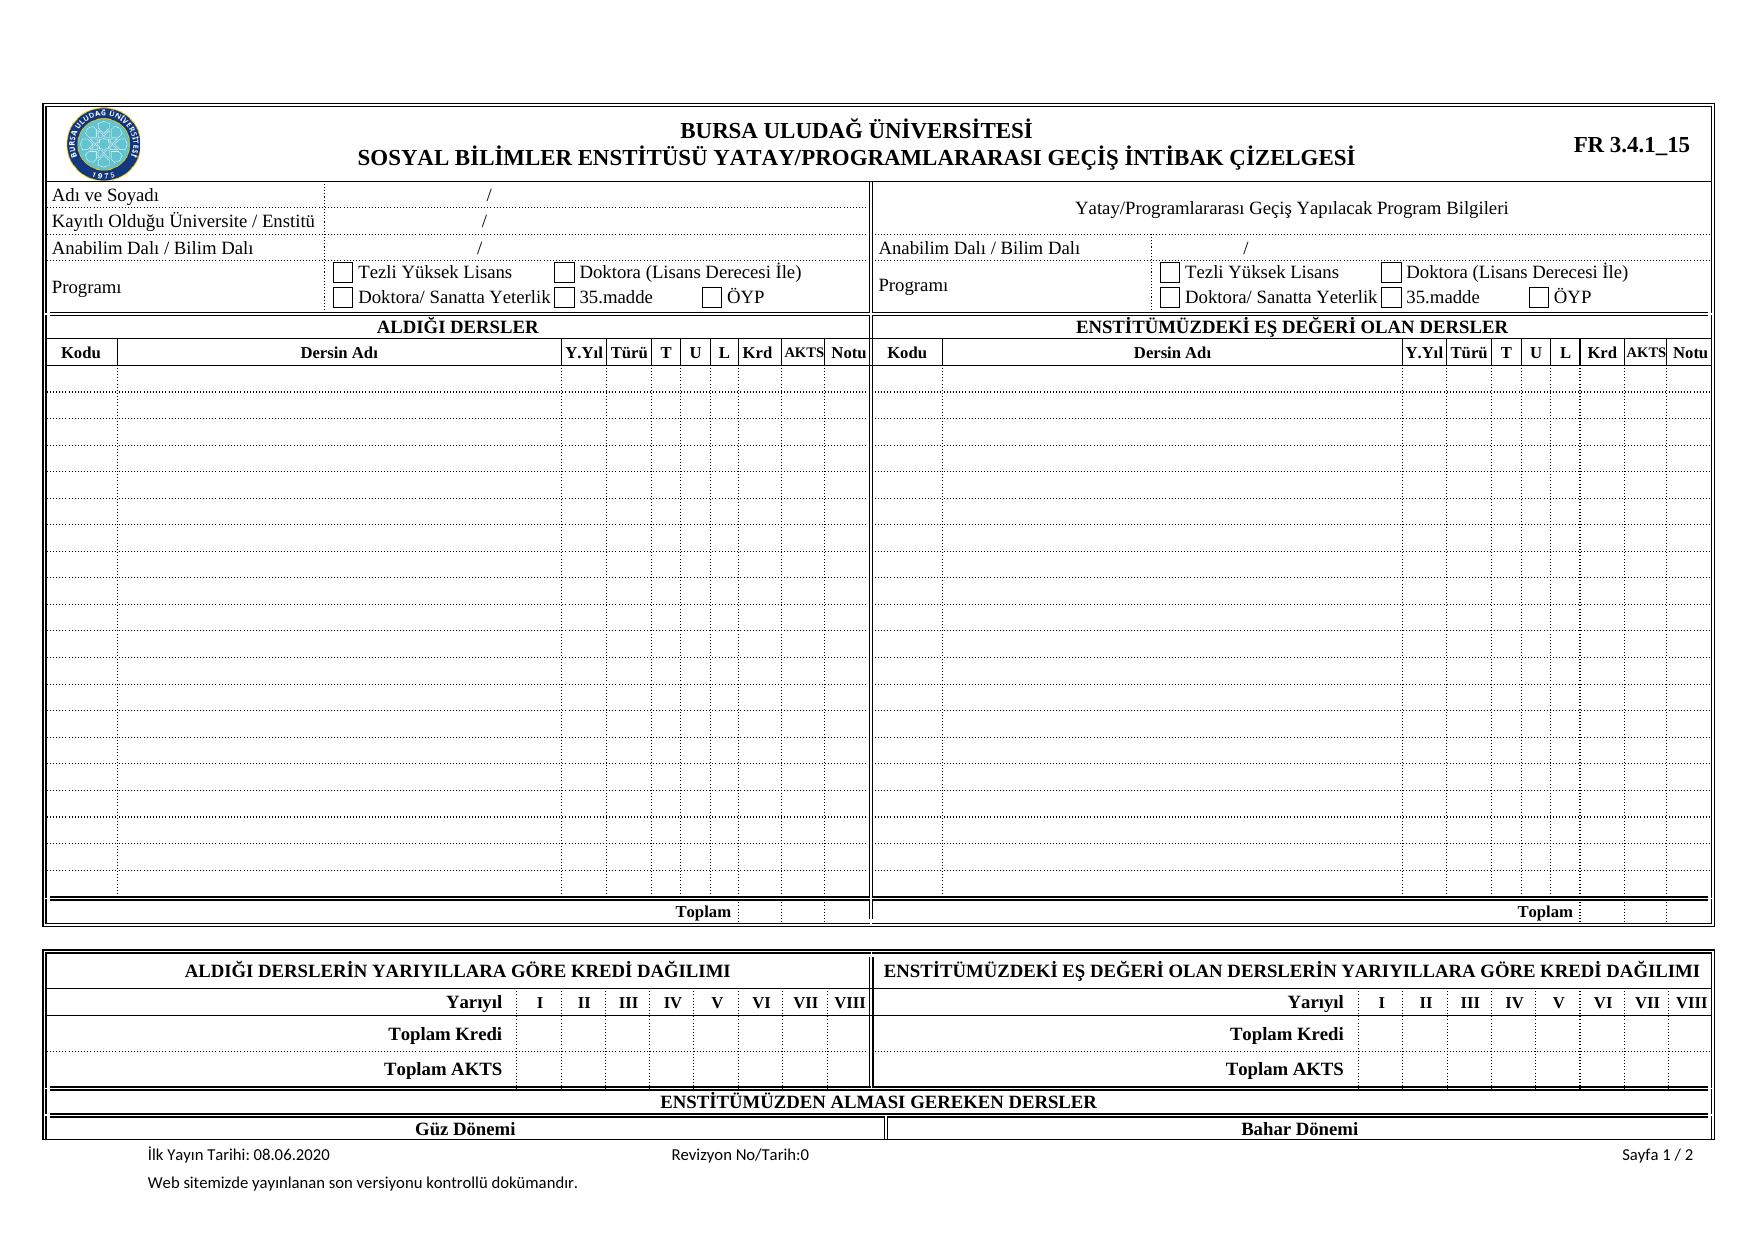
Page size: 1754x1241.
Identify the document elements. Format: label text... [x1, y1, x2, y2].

table_cell IV [1491, 989, 1536, 1015]
table_cell [1402, 604, 1447, 630]
table_cell [738, 790, 782, 816]
table_cell [1666, 684, 1711, 710]
table_cell [873, 870, 943, 896]
table_cell [1447, 737, 1491, 763]
table_cell [47, 684, 117, 710]
table_cell [47, 445, 117, 471]
table_cell [561, 551, 607, 577]
table_cell [681, 366, 710, 391]
table_cell [1624, 1016, 1669, 1051]
table_cell [1447, 790, 1491, 816]
table_cell [873, 391, 943, 418]
table_cell [782, 366, 825, 391]
table_cell [561, 418, 607, 444]
table_cell / [325, 207, 869, 234]
table_cell [681, 604, 710, 630]
table_cell [825, 498, 869, 524]
table_cell [710, 763, 738, 790]
table_cell [1580, 391, 1624, 418]
table_cell [1447, 763, 1491, 790]
table_cell II [561, 989, 606, 1015]
table_cell [681, 710, 710, 737]
table_cell [1551, 604, 1580, 630]
table_cell [1491, 445, 1521, 471]
table_cell [47, 524, 117, 551]
table_cell ENSTİTÜMÜZDEN ALMASI GEREKEN DERSLER [44, 1086, 1713, 1113]
table_cell [1491, 366, 1521, 391]
table_cell [1447, 630, 1491, 657]
table_cell [1521, 551, 1551, 577]
table_cell [651, 843, 681, 869]
table_cell Y.Yıl [562, 339, 606, 365]
table_cell ENSTİTÜMÜZDEKİ EŞ DEĞERİ OLAN DERSLER [871, 312, 1713, 338]
table_cell Programı [873, 260, 1152, 312]
table_cell [873, 710, 943, 737]
table_cell [782, 901, 825, 923]
table_cell [1551, 577, 1580, 604]
table_cell [738, 445, 782, 471]
table_cell [873, 366, 943, 391]
table_cell [710, 524, 738, 551]
table_cell [1402, 551, 1447, 577]
table_cell [1402, 471, 1447, 498]
table_cell [681, 816, 710, 843]
table_cell [517, 1016, 561, 1051]
table_cell [1447, 577, 1491, 604]
table_cell [1491, 684, 1521, 710]
table_cell [47, 843, 117, 869]
table_cell [561, 391, 607, 418]
table_cell [681, 630, 710, 657]
table_cell [738, 1016, 783, 1051]
table_cell [1402, 657, 1447, 683]
table_cell [117, 710, 561, 737]
table_cell [943, 604, 1402, 630]
table_cell Notu [825, 339, 869, 365]
table_cell [710, 710, 738, 737]
table_cell [825, 391, 869, 418]
table_cell [1580, 1016, 1624, 1051]
table_cell [1491, 604, 1521, 630]
table_cell [1491, 843, 1521, 869]
table_cell [1402, 870, 1447, 896]
table_cell [943, 524, 1402, 551]
table_cell [606, 1051, 650, 1086]
table_cell [1491, 870, 1521, 896]
table_cell [738, 737, 782, 763]
table_cell [47, 498, 117, 524]
table_cell II [1403, 989, 1447, 1015]
table_cell [710, 551, 738, 577]
table_cell [782, 551, 825, 577]
table_cell VIII [1669, 989, 1711, 1015]
table_cell [1624, 684, 1666, 710]
table_cell [1666, 577, 1711, 604]
table_cell AKTS [782, 339, 824, 365]
table_cell [825, 551, 869, 577]
table_cell Toplam Kredi [47, 1016, 517, 1051]
table_cell Y.Yıl [1403, 339, 1446, 365]
table_cell Programı [47, 260, 325, 312]
table_cell [1580, 604, 1624, 630]
table_cell [943, 418, 1402, 444]
table_cell [117, 657, 561, 683]
table_cell [710, 445, 738, 471]
table_cell [517, 1051, 561, 1086]
table_cell [651, 445, 681, 471]
table_cell [561, 710, 607, 737]
table_cell [943, 684, 1402, 710]
table_cell [561, 870, 607, 896]
table_cell Kodu [873, 339, 942, 365]
table_cell [1666, 763, 1711, 790]
table_cell [1521, 816, 1551, 843]
table_cell [738, 763, 782, 790]
table_cell L [1551, 339, 1579, 365]
table_cell [1666, 471, 1711, 498]
table_cell [825, 445, 869, 471]
table_cell [1551, 471, 1580, 498]
table_cell [561, 604, 607, 630]
table_cell [1491, 391, 1521, 418]
table_cell [943, 737, 1402, 763]
table_cell [873, 657, 943, 683]
table_cell [1580, 790, 1624, 816]
table_cell [782, 710, 825, 737]
table_cell T [1492, 339, 1521, 365]
table_cell [1447, 418, 1491, 444]
table_cell I [1359, 989, 1403, 1015]
table_cell [1491, 1016, 1536, 1051]
table_cell [1536, 1016, 1580, 1051]
table_cell [1551, 843, 1580, 869]
table_cell [607, 684, 651, 710]
table_cell [783, 1051, 827, 1086]
table_cell [651, 391, 681, 418]
table_cell III [606, 989, 650, 1015]
table_cell [1551, 524, 1580, 551]
table_cell [561, 1016, 606, 1051]
table_cell [651, 710, 681, 737]
table_cell [1521, 471, 1551, 498]
table_cell Kayıtlı Olduğu Üniversite / Enstitü [47, 207, 325, 234]
table_cell [782, 418, 825, 444]
table_cell [607, 445, 651, 471]
table_cell [1666, 418, 1711, 444]
table_cell [738, 604, 782, 630]
table_header ENSTİTÜMÜZDEKİ EŞ DEĞERİ OLAN DERSLERİN YARIYILLARA GÖRE KREDİ DAĞILIMI [871, 951, 1713, 988]
table_cell [782, 630, 825, 657]
table_cell [1580, 418, 1624, 444]
table_cell [1402, 843, 1447, 869]
table_cell [561, 816, 607, 843]
table_cell Güz Dönemi [44, 1113, 886, 1139]
table_cell [825, 524, 869, 551]
table_cell [1580, 445, 1624, 471]
table_cell [607, 870, 651, 896]
table_cell [1580, 366, 1624, 391]
table_cell [607, 471, 651, 498]
table_cell [607, 524, 651, 551]
table_cell [117, 630, 561, 657]
table_cell [607, 498, 651, 524]
table_cell [873, 551, 943, 577]
table_cell [1666, 391, 1711, 418]
table_cell [681, 391, 710, 418]
table_cell U [1522, 339, 1550, 365]
table_cell [1666, 366, 1711, 391]
table_cell [117, 498, 561, 524]
table_cell [47, 710, 117, 737]
table_cell [694, 1051, 738, 1086]
table_cell [1580, 843, 1624, 869]
table_cell [873, 737, 943, 763]
table_cell [1666, 790, 1711, 816]
table_cell [710, 604, 738, 630]
table_cell [681, 843, 710, 869]
table_cell [561, 577, 607, 604]
table_cell [1447, 684, 1491, 710]
table_cell [681, 524, 710, 551]
table_cell [1447, 551, 1491, 577]
table_cell [1402, 790, 1447, 816]
table_cell [651, 870, 681, 896]
table_cell V [694, 989, 738, 1015]
table_cell [561, 843, 607, 869]
table_cell [561, 763, 607, 790]
table_cell [1624, 1051, 1669, 1086]
table_cell [561, 1051, 606, 1086]
table_cell [607, 551, 651, 577]
table_cell [561, 657, 607, 683]
table_cell [561, 684, 607, 710]
table_cell Toplam AKTS [47, 1051, 517, 1086]
table_cell [561, 498, 607, 524]
table_cell [1402, 498, 1447, 524]
table_cell [943, 816, 1402, 843]
table_cell [1580, 870, 1624, 896]
table_cell [1666, 524, 1711, 551]
table_cell [561, 524, 607, 551]
table_cell [1402, 763, 1447, 790]
table_cell [1491, 763, 1521, 790]
table_cell [1521, 763, 1551, 790]
table_cell [607, 366, 651, 391]
table_cell [47, 418, 117, 444]
table_cell [1580, 1051, 1624, 1086]
table_cell [681, 790, 710, 816]
table_cell [1447, 1051, 1491, 1086]
table_cell [1624, 763, 1666, 790]
table_cell [738, 366, 782, 391]
table_cell [117, 418, 561, 444]
table_cell [1536, 1051, 1580, 1086]
table_cell [943, 870, 1402, 896]
table_cell [1491, 737, 1521, 763]
table_cell [561, 471, 607, 498]
table_cell [825, 763, 869, 790]
table_cell [1580, 710, 1624, 737]
table_cell [651, 498, 681, 524]
table_cell [681, 684, 710, 710]
table_cell [117, 445, 561, 471]
table_cell [1580, 737, 1624, 763]
table_cell [782, 870, 825, 896]
table_cell [607, 577, 651, 604]
table_cell [607, 418, 651, 444]
table_cell [825, 816, 869, 843]
table_cell [1491, 790, 1521, 816]
table_cell [117, 763, 561, 790]
table_cell [738, 843, 782, 869]
table_cell [1551, 684, 1580, 710]
table_cell [1521, 498, 1551, 524]
table_cell [1666, 630, 1711, 657]
table_cell [738, 498, 782, 524]
table_cell [782, 816, 825, 843]
table_cell VII [783, 989, 827, 1015]
table_cell [825, 710, 869, 737]
table_cell [943, 630, 1402, 657]
table_cell [1491, 657, 1521, 683]
table_cell Notu [1667, 339, 1711, 365]
table_cell [1580, 763, 1624, 790]
table_cell [825, 790, 869, 816]
table_cell U [681, 339, 710, 365]
table_cell [1624, 498, 1666, 524]
table_cell [1402, 684, 1447, 710]
table_cell [681, 763, 710, 790]
table_cell [873, 418, 943, 444]
table_cell [943, 843, 1402, 869]
table_cell [651, 366, 681, 391]
table_cell [1403, 1051, 1447, 1086]
table_cell [607, 657, 651, 683]
table_cell [607, 763, 651, 790]
table_cell [607, 790, 651, 816]
table_cell [607, 737, 651, 763]
table_cell [943, 366, 1402, 391]
table_cell [1624, 870, 1666, 896]
table_cell [1551, 498, 1580, 524]
table_cell [1402, 816, 1447, 843]
table_cell [1359, 1051, 1403, 1086]
table_cell [782, 790, 825, 816]
table_cell [738, 816, 782, 843]
table_cell [1403, 1016, 1447, 1051]
table_cell [1666, 710, 1711, 737]
table_cell [1624, 790, 1666, 816]
table_cell [117, 577, 561, 604]
table_cell [738, 710, 782, 737]
table_cell ALDIĞI DERSLER [44, 312, 871, 338]
table_cell [1624, 816, 1666, 843]
table_cell [738, 391, 782, 418]
table_cell [710, 498, 738, 524]
table_cell [47, 816, 117, 843]
table_cell [943, 763, 1402, 790]
table_cell [710, 366, 738, 391]
table_cell Krd [739, 339, 781, 365]
table_cell [1447, 710, 1491, 737]
table_cell [825, 604, 869, 630]
table_cell / [1152, 234, 1711, 260]
table_cell [782, 391, 825, 418]
table_cell [561, 630, 607, 657]
table_cell [1491, 577, 1521, 604]
table_cell [1521, 445, 1551, 471]
table_cell I [517, 989, 561, 1015]
table_cell [47, 366, 117, 391]
table_cell [47, 577, 117, 604]
table_cell [738, 418, 782, 444]
table_cell [1521, 366, 1551, 391]
table_cell [681, 657, 710, 683]
table_cell [710, 790, 738, 816]
table_cell [825, 684, 869, 710]
table_cell [606, 1016, 650, 1051]
table_cell [651, 418, 681, 444]
table_cell [943, 657, 1402, 683]
table_cell [651, 630, 681, 657]
table_cell [561, 445, 607, 471]
table_cell [825, 577, 869, 604]
table_cell [873, 763, 943, 790]
table_cell [694, 1016, 738, 1051]
table_cell [943, 790, 1402, 816]
table_cell [1491, 498, 1521, 524]
table_cell Dersin Adı [118, 339, 561, 365]
table_cell [117, 391, 561, 418]
table_cell [782, 471, 825, 498]
table_cell [47, 604, 117, 630]
table_cell [1491, 418, 1521, 444]
table_cell Yarıyıl [874, 989, 1358, 1015]
table_cell [651, 604, 681, 630]
table_cell [1551, 816, 1580, 843]
table_cell / [325, 182, 869, 207]
table_cell [1521, 737, 1551, 763]
table_cell [607, 710, 651, 737]
table_cell [1402, 366, 1447, 391]
table_cell [117, 366, 561, 391]
table_cell [47, 391, 117, 418]
table_cell [710, 870, 738, 896]
table_cell [651, 816, 681, 843]
table_cell [117, 737, 561, 763]
table_cell [873, 604, 943, 630]
table_cell [1551, 445, 1580, 471]
table_cell [710, 418, 738, 444]
table_cell [1580, 901, 1624, 923]
table_cell [681, 870, 710, 896]
table_cell [1580, 524, 1624, 551]
table_cell [1521, 843, 1551, 869]
table_cell [1624, 710, 1666, 737]
table_cell [1624, 551, 1666, 577]
table_cell [117, 471, 561, 498]
table_header BURSA ULUDAĞ ÜNİVERSİTESİ SOSYAL BİLİMLER ENSTİTÜSÜ YATAY/PROGRAMLARARASI GEÇİŞ İNTİBAK ÇİZELGESİ [163, 107, 1551, 181]
table_cell Toplam [871, 900, 1580, 923]
table_cell [873, 445, 943, 471]
table_cell [1447, 391, 1491, 418]
table_cell [1521, 657, 1551, 683]
table_cell [117, 870, 561, 896]
table_cell [1521, 684, 1551, 710]
table_cell [1447, 445, 1491, 471]
table_cell [1624, 418, 1666, 444]
table_cell [825, 896, 871, 923]
table_cell [1580, 657, 1624, 683]
table_cell [1669, 1051, 1711, 1086]
table_cell [651, 471, 681, 498]
table_cell [1447, 843, 1491, 869]
table_cell [873, 630, 943, 657]
table_cell [651, 524, 681, 551]
table_cell [1551, 391, 1580, 418]
table_cell [825, 870, 869, 896]
table_cell [825, 366, 869, 391]
table_cell [607, 816, 651, 843]
table_cell [1580, 577, 1624, 604]
table_cell [1359, 1016, 1403, 1051]
picture [66, 107, 141, 181]
table_cell [1624, 445, 1666, 471]
table_cell VI [738, 989, 783, 1015]
table_cell [1402, 577, 1447, 604]
table_cell V [1536, 989, 1580, 1015]
table_cell [1551, 710, 1580, 737]
table_cell [681, 445, 710, 471]
table_cell [1580, 551, 1624, 577]
table_cell [873, 471, 943, 498]
table_cell Türü [1447, 339, 1491, 365]
table_cell [873, 790, 943, 816]
table_cell [1447, 498, 1491, 524]
table_cell [651, 790, 681, 816]
table_cell [1624, 901, 1666, 923]
table_cell [738, 551, 782, 577]
table_cell [1624, 471, 1666, 498]
table_cell [825, 630, 869, 657]
table_cell [710, 630, 738, 657]
table_cell [710, 391, 738, 418]
table_cell [117, 843, 561, 869]
table_cell [710, 471, 738, 498]
table_cell Anabilim Dalı / Bilim Dalı [873, 234, 1152, 260]
table_cell [117, 816, 561, 843]
table_cell [607, 630, 651, 657]
table_cell [561, 790, 607, 816]
table_cell Yarıyıl [47, 989, 517, 1015]
table_cell [710, 816, 738, 843]
table_cell [825, 843, 869, 869]
table_cell Yatay/Programlararası Geçiş Yapılacak Program Bilgileri [873, 182, 1711, 234]
table_cell [651, 763, 681, 790]
table_cell [1521, 524, 1551, 551]
table_cell [825, 471, 869, 498]
table_cell [1551, 630, 1580, 657]
table_cell IV [650, 989, 694, 1015]
table_cell [710, 843, 738, 869]
table_cell [1447, 870, 1491, 896]
table_cell [1580, 471, 1624, 498]
table_cell [1521, 604, 1551, 630]
table_cell [738, 684, 782, 710]
table_cell [650, 1016, 694, 1051]
table_cell [117, 604, 561, 630]
table_cell [47, 790, 117, 816]
table_cell [738, 630, 782, 657]
table_cell [710, 577, 738, 604]
table_cell [1521, 577, 1551, 604]
table_cell [1624, 737, 1666, 763]
table_cell [1491, 1051, 1536, 1086]
table_cell [782, 604, 825, 630]
table_cell [1491, 710, 1521, 737]
table_cell [1402, 524, 1447, 551]
table_cell [1624, 577, 1666, 604]
table_cell [651, 551, 681, 577]
table_cell Bahar Dönemi [886, 1113, 1713, 1139]
table_cell [1666, 737, 1711, 763]
table_cell VI [1580, 989, 1624, 1015]
table_cell [47, 737, 117, 763]
table_cell Tezli Yüksek Lisans Doktora (Lisans Derecesi İle) Doktora/ Sanatta Yeterlik 35.madde ÖYP [1152, 260, 1711, 312]
table_cell [561, 366, 607, 391]
table_cell [1666, 551, 1711, 577]
table_cell [1551, 657, 1580, 683]
table_cell [873, 816, 943, 843]
table_cell [738, 1051, 783, 1086]
table_cell [943, 471, 1402, 498]
table_cell [1491, 551, 1521, 577]
table_cell [825, 657, 869, 683]
table_cell [47, 763, 117, 790]
table_cell [782, 498, 825, 524]
table_cell [1521, 710, 1551, 737]
table_cell [561, 737, 607, 763]
table_cell [117, 684, 561, 710]
table_cell Tezli Yüksek Lisans Doktora (Lisans Derecesi İle) Doktora/ Sanatta Yeterlik 35.madde ÖYP [325, 260, 869, 312]
table_cell [681, 418, 710, 444]
table_cell [1491, 471, 1521, 498]
table_cell [607, 843, 651, 869]
table_cell [943, 577, 1402, 604]
table_cell VIII [827, 989, 869, 1015]
table_cell [651, 657, 681, 683]
table_cell [1666, 657, 1711, 683]
table_cell [943, 551, 1402, 577]
table_cell [825, 737, 869, 763]
table_cell [873, 524, 943, 551]
table_cell [1624, 366, 1666, 391]
table_cell [873, 498, 943, 524]
table_cell [1402, 737, 1447, 763]
table_cell T [652, 339, 680, 365]
table_cell [1580, 630, 1624, 657]
table_header FR 3.4.1_15 [1551, 107, 1711, 181]
table_cell [1491, 524, 1521, 551]
table_cell [1447, 604, 1491, 630]
table_cell [1551, 737, 1580, 763]
table_cell [1580, 816, 1624, 843]
table_cell [1551, 551, 1580, 577]
table_cell [1669, 1016, 1711, 1051]
table_cell [651, 737, 681, 763]
table_cell [782, 657, 825, 683]
table_cell Krd [1581, 339, 1624, 365]
table_cell [782, 524, 825, 551]
table_header ALDIĞI DERSLERİN YARIYILLARA GÖRE KREDİ DAĞILIMI [47, 954, 871, 988]
table_cell [782, 577, 825, 604]
table_cell [738, 657, 782, 683]
table_header [141, 107, 162, 181]
table_cell Kodu [47, 339, 117, 365]
table_cell [873, 843, 943, 869]
table_cell [1447, 471, 1491, 498]
table_cell [1624, 391, 1666, 418]
table_cell Türü [607, 339, 651, 365]
table_cell [1491, 816, 1521, 843]
table_cell [943, 391, 1402, 418]
table_cell [1666, 870, 1711, 896]
table_cell Dersin Adı [943, 339, 1402, 365]
table_cell [117, 551, 561, 577]
table_cell Toplam AKTS [874, 1051, 1358, 1086]
table_cell [1447, 366, 1491, 391]
table_cell L [711, 339, 738, 365]
table_cell [1521, 870, 1551, 896]
table_cell [117, 524, 561, 551]
table_cell [827, 1051, 869, 1086]
table_cell [47, 657, 117, 683]
table_cell [943, 445, 1402, 471]
table_cell [782, 843, 825, 869]
table_cell VII [1624, 989, 1669, 1015]
table_cell [651, 684, 681, 710]
table_cell [710, 657, 738, 683]
table_cell [47, 870, 117, 896]
table_cell [681, 737, 710, 763]
table_cell [651, 577, 681, 604]
table_cell [783, 1016, 827, 1051]
table_cell [681, 551, 710, 577]
table_cell [1551, 763, 1580, 790]
table_cell [681, 471, 710, 498]
table_cell [943, 710, 1402, 737]
table_cell [1551, 790, 1580, 816]
table_cell [1624, 843, 1666, 869]
table_cell [1666, 445, 1711, 471]
table_cell [710, 684, 738, 710]
table_cell [738, 901, 782, 923]
table_cell [1666, 604, 1711, 630]
table_cell [738, 870, 782, 896]
table_cell [1624, 657, 1666, 683]
table_cell [782, 763, 825, 790]
table_cell [650, 1051, 694, 1086]
table_cell [873, 684, 943, 710]
table_cell [738, 577, 782, 604]
table_cell [1551, 366, 1580, 391]
table_cell [1666, 896, 1713, 923]
table_cell [782, 737, 825, 763]
table_cell / [325, 234, 869, 260]
table_cell [825, 418, 869, 444]
table_cell [782, 684, 825, 710]
table_cell [1447, 524, 1491, 551]
table_cell [117, 790, 561, 816]
table_cell [1402, 630, 1447, 657]
table_cell [738, 524, 782, 551]
table_cell III [1447, 989, 1491, 1015]
table_cell [47, 551, 117, 577]
table_cell [827, 1016, 869, 1051]
table_cell [1447, 657, 1491, 683]
table_cell [1666, 816, 1711, 843]
table_cell [607, 604, 651, 630]
table_cell [607, 391, 651, 418]
table_cell [1666, 498, 1711, 524]
table_cell Adı ve Soyadı [47, 182, 325, 207]
table_cell [1447, 816, 1491, 843]
table_cell [1624, 630, 1666, 657]
table_cell [1402, 391, 1447, 418]
table_cell [1521, 418, 1551, 444]
table_cell [1402, 445, 1447, 471]
table_header [47, 107, 66, 181]
table_cell [1624, 604, 1666, 630]
table_cell [1666, 843, 1711, 869]
table_cell [1580, 684, 1624, 710]
table_cell [1491, 630, 1521, 657]
table_cell [681, 577, 710, 604]
table_cell [1521, 391, 1551, 418]
table_cell [782, 445, 825, 471]
table_cell [1521, 630, 1551, 657]
table_cell Anabilim Dalı / Bilim Dalı [47, 234, 325, 260]
table_cell [738, 471, 782, 498]
table_cell Toplam [44, 896, 738, 923]
table_cell [47, 630, 117, 657]
table_cell [1447, 1016, 1491, 1051]
table_cell [1402, 710, 1447, 737]
table_cell [1580, 498, 1624, 524]
table_cell [1402, 418, 1447, 444]
table_cell [710, 737, 738, 763]
table_cell [1551, 418, 1580, 444]
table_cell [1521, 790, 1551, 816]
table_cell [1624, 524, 1666, 551]
table_cell [47, 471, 117, 498]
table_cell [1551, 870, 1580, 896]
table_cell Toplam Kredi [874, 1016, 1358, 1051]
table_cell [943, 498, 1402, 524]
table_cell [873, 577, 943, 604]
table_cell AKTS [1625, 339, 1666, 365]
table_cell [681, 498, 710, 524]
